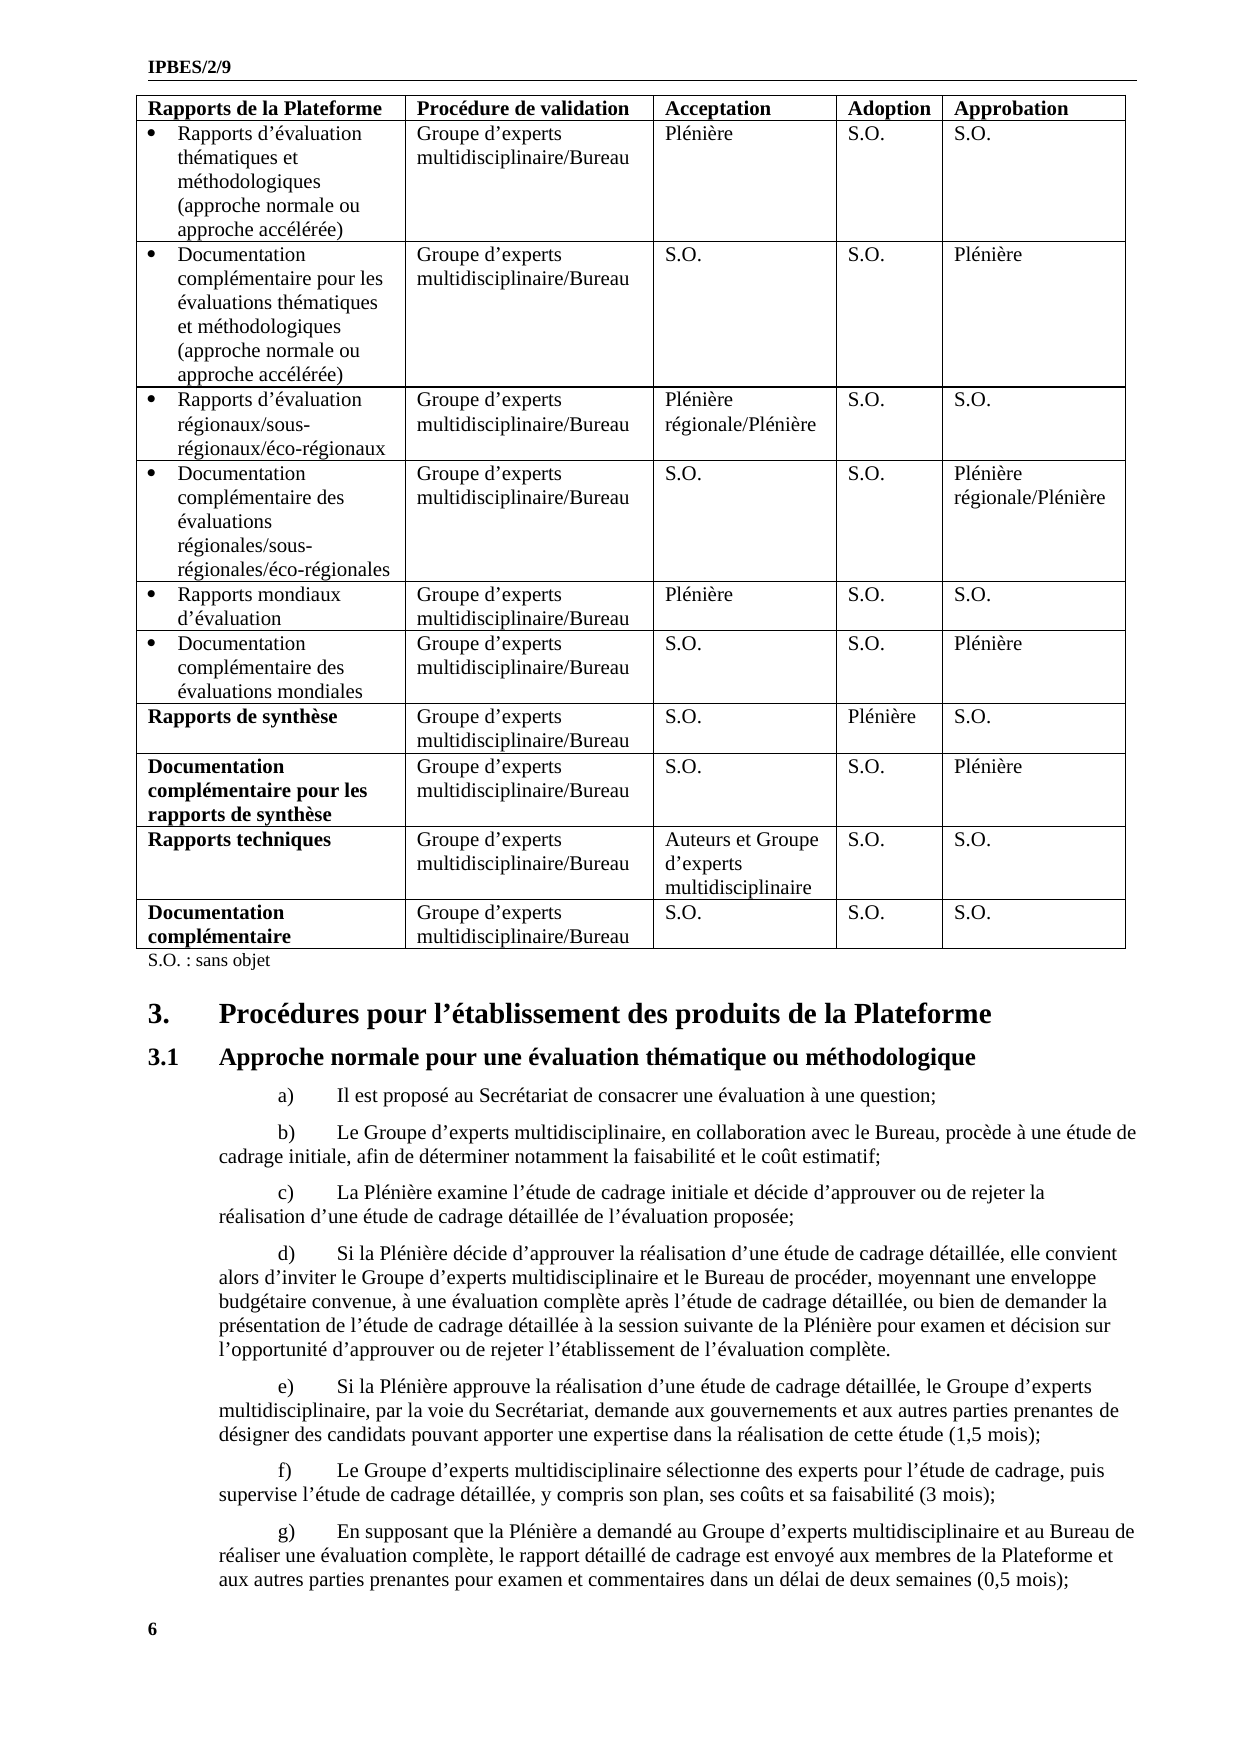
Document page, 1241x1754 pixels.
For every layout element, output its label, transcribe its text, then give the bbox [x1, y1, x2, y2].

table_cell Groupe d’experts multidisciplinaire/Bureau [406, 827, 653, 899]
table_cell S.O. [837, 388, 942, 459]
text a) Il est proposé au Secrétariat de consacrer une évaluation à une question; [218, 1083, 1137, 1107]
table_cell S.O. [837, 582, 942, 630]
table_cell S.O. [837, 461, 942, 581]
table_cell S.O. [837, 827, 942, 899]
table_cell Groupe d’experts multidisciplinaire/Bureau [406, 461, 653, 581]
table_cell Rapports techniques [137, 827, 405, 899]
table_cell Auteurs et Groupe d’experts multidisciplinaire [654, 827, 836, 899]
text d) Si la Plénière décide d’approuver la réalisation d’une étude de cadrage détaillée, elle convient alors d’inviter le Groupe d’experts multidisciplinaire et le Bureau de procéder, moyennant une enveloppe budgétaire convenue, à une évaluation complète après l’étude de cadrage détaillée, ou bien de demander la présentation de l’étude de cadrage détaillée à la session suivante de la Plénière pour examen et décision sur l’opportunité d’approuver ou de rejeter l’établissement de l’évaluation complète. [218, 1241, 1137, 1361]
table_cell Documentation complémentaire [137, 900, 405, 948]
table_cell S.O. [837, 900, 942, 948]
table_cell Documentation complémentaire des évaluations régionales/sous-régionales/éco-régionales [137, 461, 405, 581]
table_cell S.O. [654, 754, 836, 826]
text 3.1 Approche normale pour une évaluation thématique ou méthodologique [148, 1042, 1107, 1071]
text f) Le Groupe d’experts multidisciplinaire sélectionne des experts pour l’étude de cadrage, puis supervise l’étude de cadrage détaillée, y compris son plan, ses coûts et sa faisabilité (3 mois); [218, 1458, 1137, 1506]
table_cell S.O. [654, 704, 836, 752]
table_cell S.O. [837, 631, 942, 703]
table_cell S.O. [943, 121, 1125, 241]
table_cell Groupe d’experts multidisciplinaire/Bureau [406, 704, 653, 752]
table_cell S.O. [943, 827, 1125, 899]
table_cell Documentation complémentaire des évaluations mondiales [137, 631, 405, 703]
table_cell Plénière [943, 754, 1125, 826]
table_cell S.O. [943, 900, 1125, 948]
table_cell Plénière [654, 582, 836, 630]
table_cell S.O. [654, 631, 836, 703]
table_header Adoption [837, 96, 942, 119]
table_cell Groupe d’experts multidisciplinaire/Bureau [406, 900, 653, 948]
text b) Le Groupe d’experts multidisciplinaire, en collaboration avec le Bureau, procède à une étude de cadrage initiale, afin de déterminer notamment la faisabilité et le coût estimatif; [218, 1119, 1137, 1168]
table_header Rapports de la Plateforme [137, 96, 405, 119]
table_cell S.O. [654, 900, 836, 948]
table_cell Documentation complémentaire pour les évaluations thématiques et méthodologiques (approche normale ou approche accélérée) [137, 242, 405, 386]
table_cell Rapports d’évaluation régionaux/sous-régionaux/éco-régionaux [137, 388, 405, 459]
table_cell S.O. [943, 704, 1125, 752]
table_cell Rapports de synthèse [137, 704, 405, 752]
table_cell Groupe d’experts multidisciplinaire/Bureau [406, 582, 653, 630]
text 3. Procédures pour l’établissement des produits de la Plateforme [148, 996, 1107, 1029]
table_header Approbation [943, 96, 1125, 119]
table_cell S.O. [654, 461, 836, 581]
table_cell S.O. [837, 754, 942, 826]
table_cell S.O. [943, 582, 1125, 630]
text e) Si la Plénière approuve la réalisation d’une étude de cadrage détaillée, le Groupe d’experts multidisciplinaire, par la voie du Secrétariat, demande aux gouvernements et aux autres parties prenantes de désigner des candidats pouvant apporter une expertise dans la réalisation de cette étude (1,5 mois); [218, 1374, 1137, 1446]
table_cell Groupe d’experts multidisciplinaire/Bureau [406, 388, 653, 459]
table_cell Rapports d’évaluation thématiques et méthodologiques (approche normale ou approche accélérée) [137, 121, 405, 241]
table_cell Groupe d’experts multidisciplinaire/Bureau [406, 121, 653, 241]
table_cell Plénière [654, 121, 836, 241]
text c) La Plénière examine l’étude de cadrage initiale et décide d’approuver ou de rejeter la réalisation d’une étude de cadrage détaillée de l’évaluation proposée; [218, 1180, 1137, 1228]
table_cell Groupe d’experts multidisciplinaire/Bureau [406, 242, 653, 386]
table_cell Plénière [943, 242, 1125, 386]
table_cell Plénière régionale/Plénière [943, 461, 1125, 581]
table_cell Rapports mondiaux d’évaluation [137, 582, 405, 630]
table_header Procédure de validation [406, 96, 653, 119]
table_cell Plénière [837, 704, 942, 752]
table_cell Groupe d’experts multidisciplinaire/Bureau [406, 631, 653, 703]
table_cell Plénière [943, 631, 1125, 703]
table_cell Plénière régionale/Plénière [654, 388, 836, 459]
table_cell S.O. [654, 242, 836, 386]
table_cell Documentation complémentaire pour les rapports de synthèse [137, 754, 405, 826]
table_cell S.O. [943, 388, 1125, 459]
table_cell S.O. [837, 242, 942, 386]
table_header Acceptation [654, 96, 836, 119]
table_cell S.O. [837, 121, 942, 241]
text S.O. : sans objet [148, 949, 1137, 971]
table_cell Groupe d’experts multidisciplinaire/Bureau [406, 754, 653, 826]
text g) En supposant que la Plénière a demandé au Groupe d’experts multidisciplinaire et au Bureau de réaliser une évaluation complète, le rapport détaillé de cadrage est envoyé aux membres de la Plateforme et aux autres parties prenantes pour examen et commentaires dans un délai de deux semaines (0,5 mois); [218, 1519, 1137, 1591]
